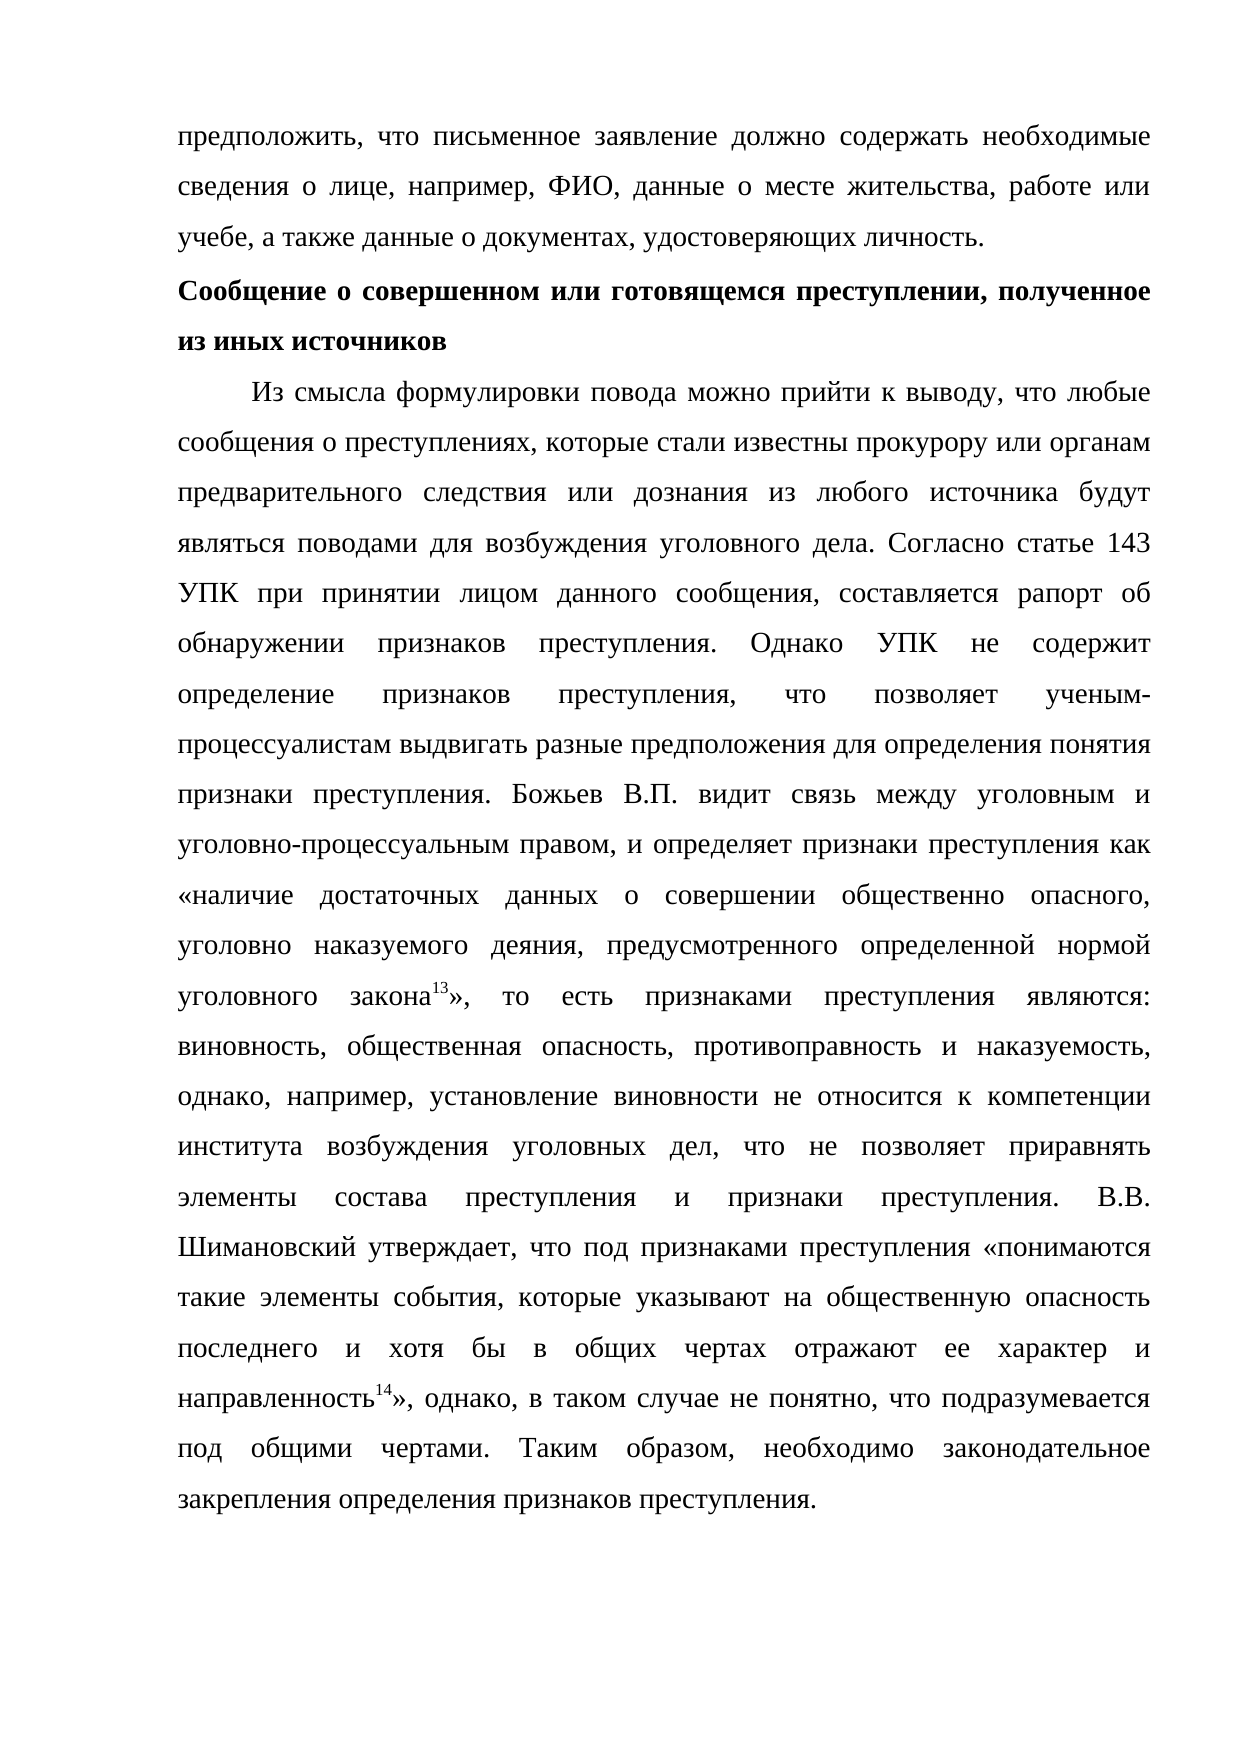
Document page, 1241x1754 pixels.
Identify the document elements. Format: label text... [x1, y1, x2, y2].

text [177, 118, 1152, 252]
subtitle Сообщение о совершенном или готовящемся преступлении, полученное из иных источников [177, 273, 1152, 357]
text Из смысла формулировки повода можно прийти к выводу, что любые сообщения о преступлениях, которые стали известны прокурору или органам предварительного следствия или дознания из любого источника будут являться поводами для возбуждения уголовного дела. Согласно статье 143 УПК при принятии лицом данного сообщения, составляется рапорт об обнаружении признаков преступления. Однако УПК не содержит определение признаков преступления, что позволяет ученым-процессуалистам выдвигать разные предположения для определения понятия признаки преступления. Божьев В.П. видит связь между уголовным и уголовно-процессуальным правом, и определяет признаки преступления как «наличие достаточных данных о совершении общественно опасного, уголовно наказуемого деяния, предусмотренного определенной нормой уголовного закона13», то есть признаками преступления являются: виновность, общественная опасность, противоправность и наказуемость, однако, например, установление виновности не относится к компетенции института возбуждения уголовных дел, что не позволяет приравнять элементы состава преступления и признаки преступления. В.В. Шимановский утверждает, что под признаками преступления «понимаются такие элементы события, которые указывают на общественную опасность последнего и хотя бы в общих чертах отражают ее характер и направленность14», однако, в таком случае не понятно, что подразумевается под общими чертами. Таким образом, необходимо законодательное закрепления определения признаков преступления. [177, 374, 1152, 1514]
